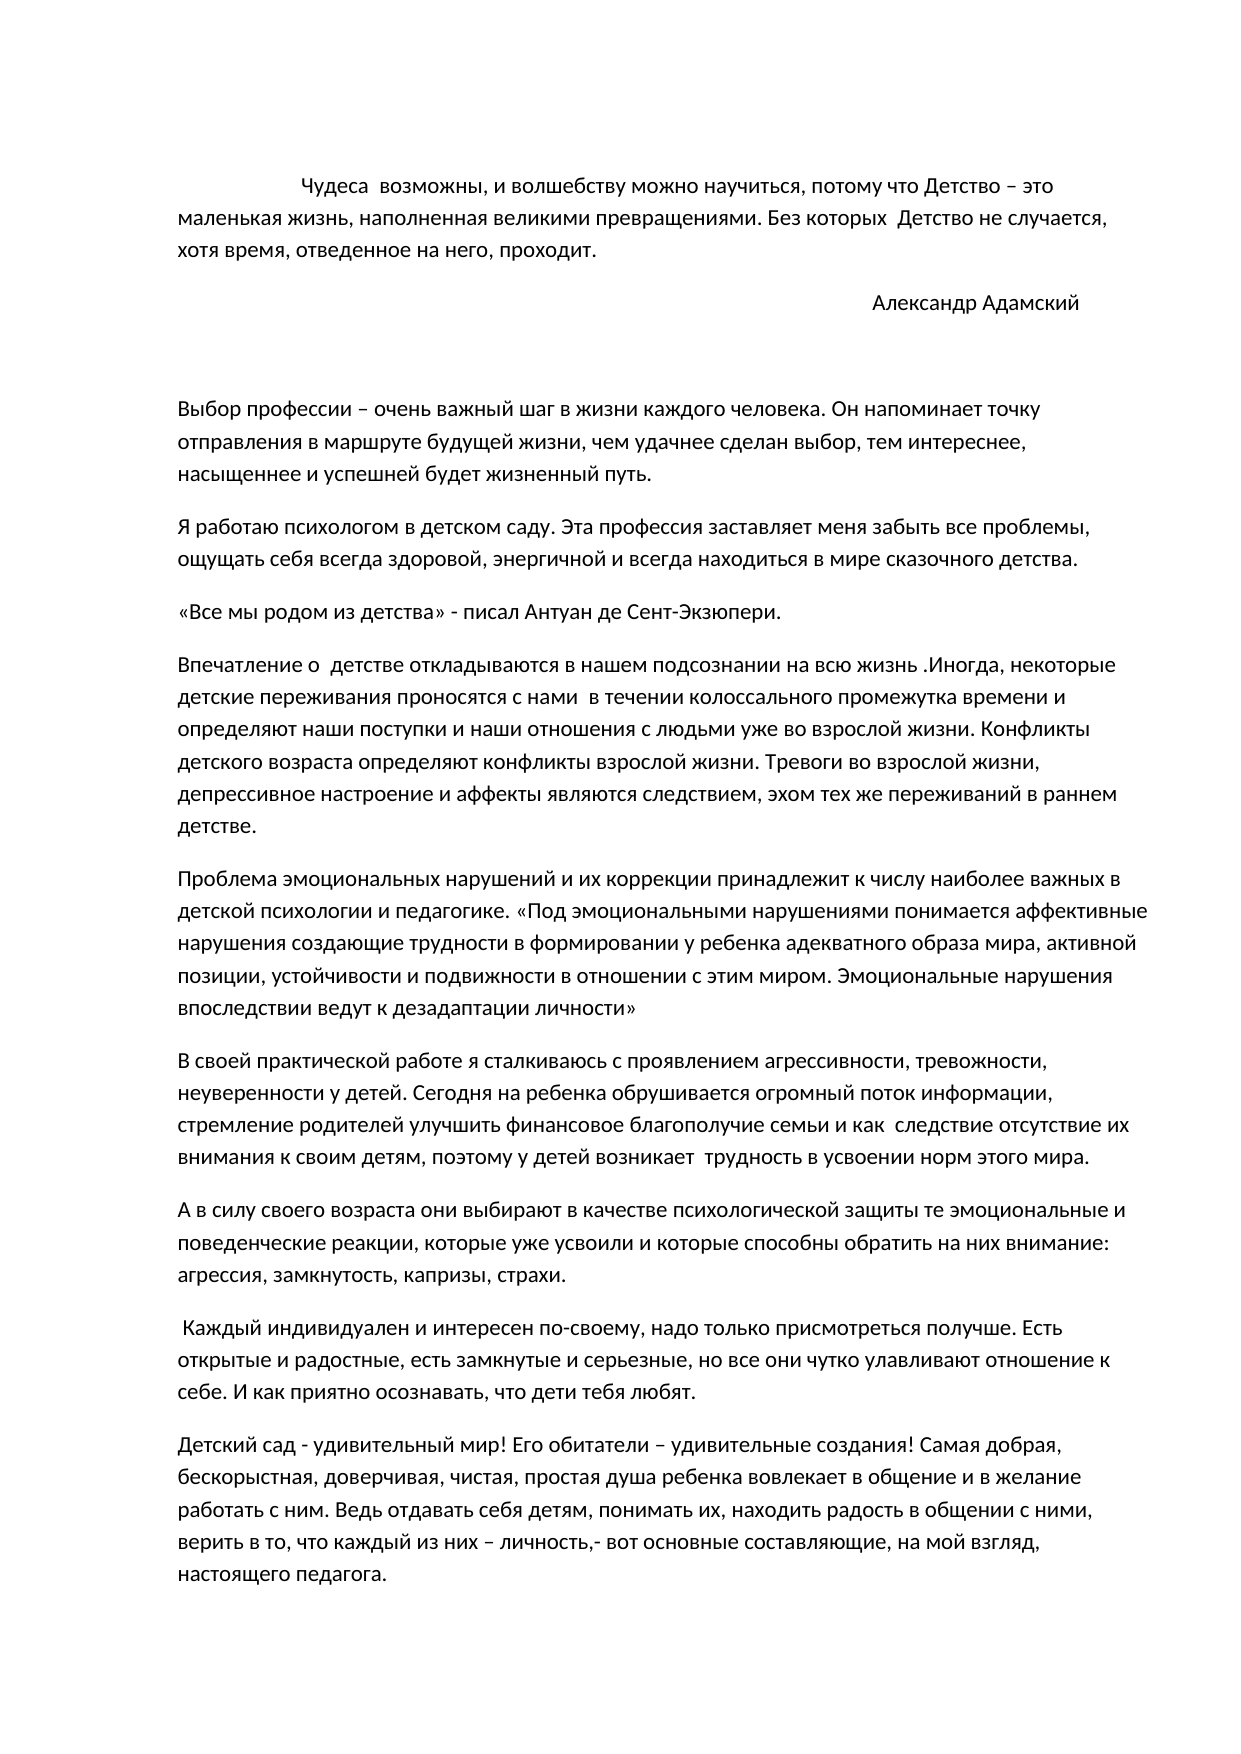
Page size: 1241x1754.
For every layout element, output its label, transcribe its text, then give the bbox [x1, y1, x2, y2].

text Проблема эмоциональных нарушений и их коррекции принадлежит к числу наиболее важных в детской психологии и педагогике. «Под эмоциональными нарушениями понимается аффективные нарушения создающие трудности в формировании у ребенка адекватного образа мира, активной позиции, устойчивости и подвижности в отношении с этим миром. Эмоциональные нарушения впоследствии ведут к дезадаптации личности» [177, 864, 1152, 1021]
text Я работаю психологом в детском саду. Эта профессия заставляет меня забыть все проблемы, ощущать себя всегда здоровой, энергичной и всегда находиться в мире сказочного детства. [177, 512, 1152, 572]
text Александр Адамский [177, 288, 1152, 317]
text «Все мы родом из детства» - писал Антуан де Сент-Экзюпери. [177, 597, 1152, 625]
text В своей практической работе я сталкиваюсь с проявлением агрессивности, тревожности, неуверенности у детей. Сегодня на ребенка обрушивается огромный поток информации, стремление родителей улучшить финансовое благополучие семьи и как следствие отсутствие их внимания к своим детям, поэтому у детей возникает трудность в усвоении норм этого мира. [177, 1046, 1152, 1171]
text А в силу своего возраста они выбирают в качестве психологической защиты те эмоциональные и поведенческие реакции, которые уже усвоили и которые способны обратить на них внимание: агрессия, замкнутость, капризы, страхи. [177, 1196, 1152, 1288]
text Чудеса возможны, и волшебству можно научиться, потому что Детство – это маленькая жизнь, наполненная великими превращениями. Без которых Детство не случается, хотя время, отведенное на него, проходит. [177, 171, 1152, 263]
text Детский сад - удивительный мир! Его обитатели – удивительные создания! Самая добрая, бескорыстная, доверчивая, чистая, простая душа ребенка вовлекает в общение и в желание работать с ним. Ведь отдавать себя детям, понимать их, находить радость в общении с ними, верить в то, что каждый из них – личность,- вот основные составляющие, на мой взгляд, настоящего педагога. [177, 1430, 1152, 1587]
text Впечатление о детстве откладываются в нашем подсознании на всю жизнь .Иногда, некоторые детские переживания проносятся с нами в течении колоссального промежутка времени и определяют наши поступки и наши отношения с людьми уже во взрослой жизни. Конфликты детского возраста определяют конфликты взрослой жизни. Тревоги во взрослой жизни, депрессивное настроение и аффекты являются следствием, эхом тех же переживаний в раннем детстве. [177, 650, 1152, 839]
text Выбор профессии – очень важный шаг в жизни каждого человека. Он напоминает точку отправления в маршруте будущей жизни, чем удачнее сделан выбор, тем интереснее, насыщеннее и успешней будет жизненный путь. [177, 394, 1152, 487]
text Каждый индивидуален и интересен по-своему, надо только присмотреться получше. Есть открытые и радостные, есть замкнутые и серьезные, но все они чутко улавливают отношение к себе. И как приятно осознавать, что дети тебя любят. [177, 1313, 1152, 1405]
